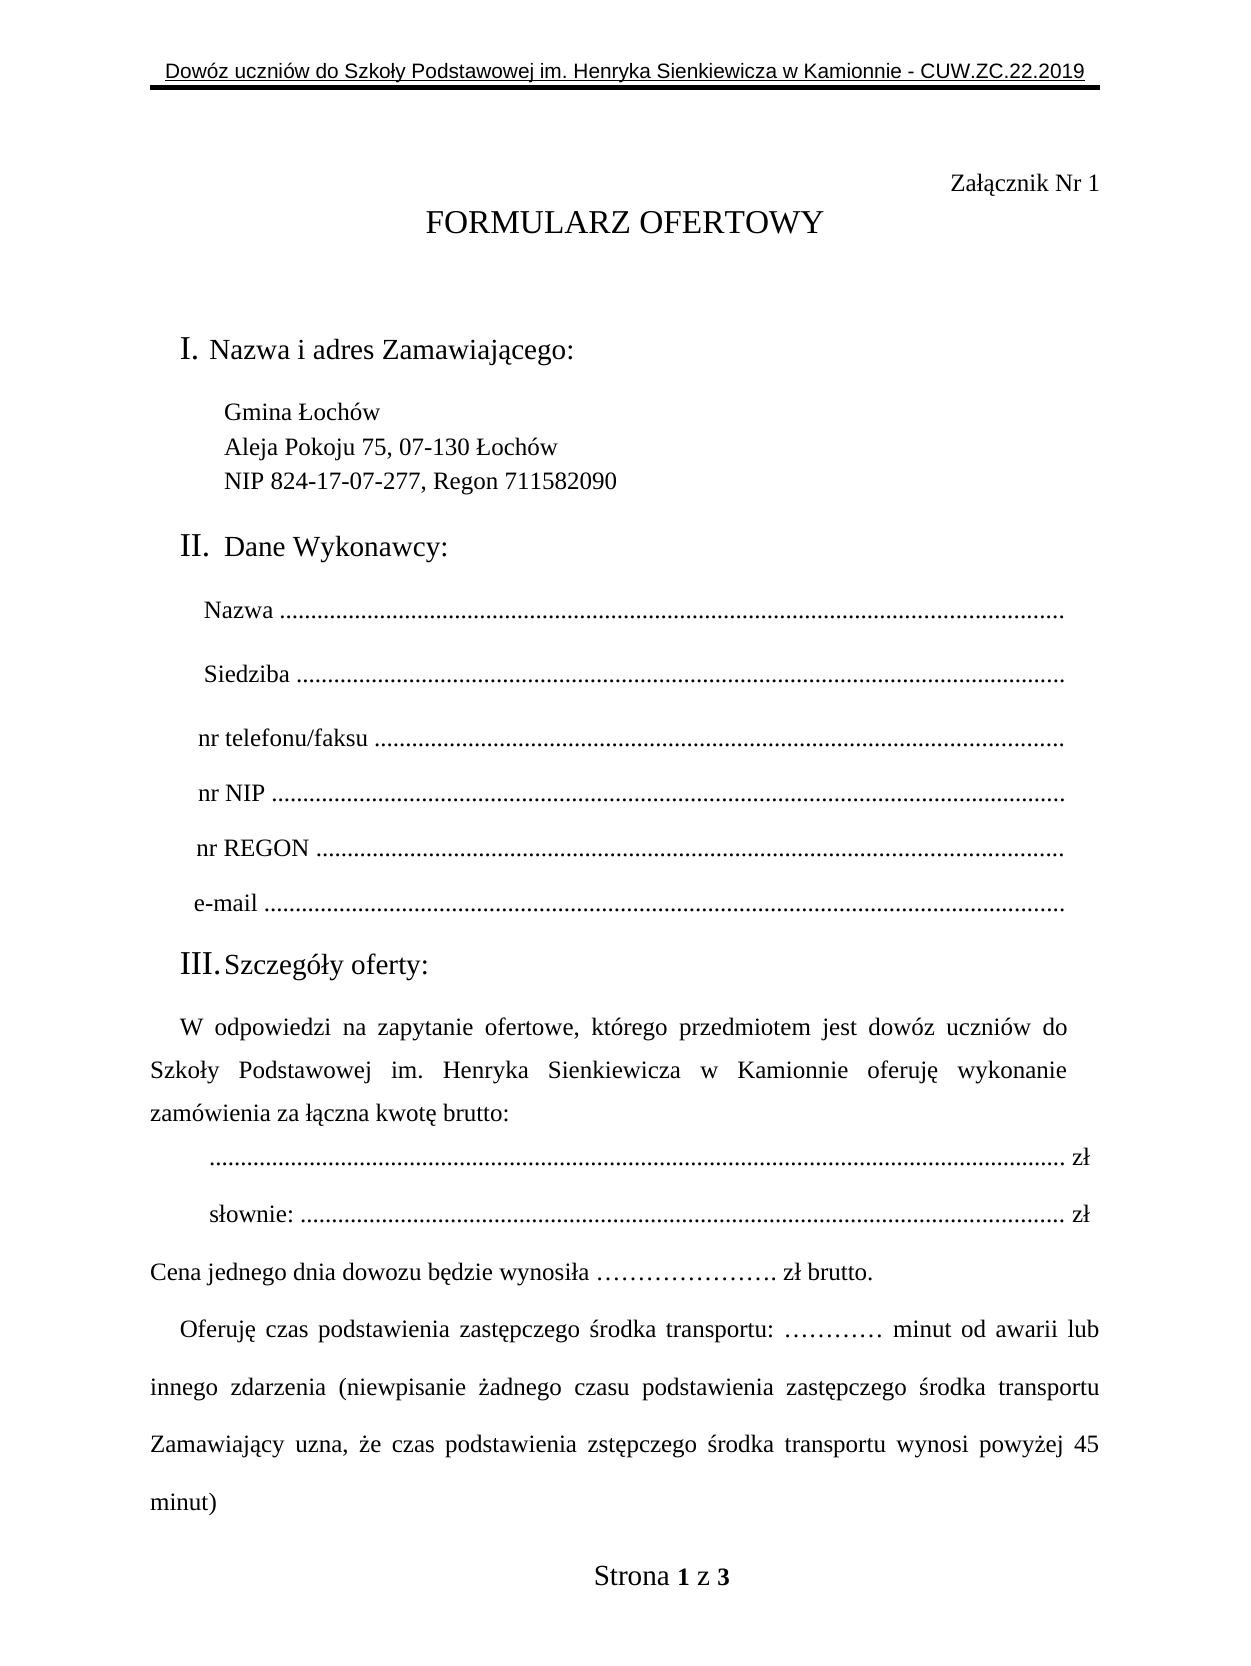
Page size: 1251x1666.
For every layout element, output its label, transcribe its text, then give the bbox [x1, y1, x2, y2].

text Aleja Pokoju 75, 07-130 Łochów [224, 432, 1100, 460]
list Szczegóły oferty: [179, 943, 1094, 981]
text nr NIP [197, 778, 1100, 807]
text Cena jednego dnia dowozu będzie wynosiła …………………. zł brutto. [150, 1257, 1100, 1285]
text zł [209, 1142, 1100, 1170]
text e-mail [193, 888, 1100, 917]
text słownie: zł [209, 1199, 1100, 1228]
list Dane Wykonawcy: [179, 526, 1094, 564]
text FORMULARZ OFERTOWY [150, 202, 1100, 241]
text W odpowiedzi na zapytanie ofertowe, którego przedmiotem jest dowóz uczniów do Szkoły Podstawowej im. Henryka Sienkiewicza w Kamionnie oferuję wykonanie zamówienia za łączna kwotę brutto: [150, 1012, 1068, 1127]
text Gmina Łochów [224, 397, 1100, 426]
text NIP 824-17-07-277, Regon 711582090 [224, 466, 1100, 495]
text Siedziba [203, 659, 1100, 688]
text Nazwa [203, 595, 1100, 623]
text Załącznik Nr 1 [532, 168, 1100, 196]
text nr REGON [196, 833, 1100, 862]
text Oferuję czas podstawienia zastępczego środka transportu: ………… minut od awarii lub innego zdarzenia (niewpisanie żadnego czasu podstawienia zastępczego środka transportu Zamawiający uzna, że czas podstawienia zstępczego środka transportu wynosi powyżej 45 minut) [150, 1314, 1100, 1515]
text nr telefonu/faksu [197, 723, 1100, 752]
list Nazwa i adres Zamawiającego: [179, 328, 1094, 366]
